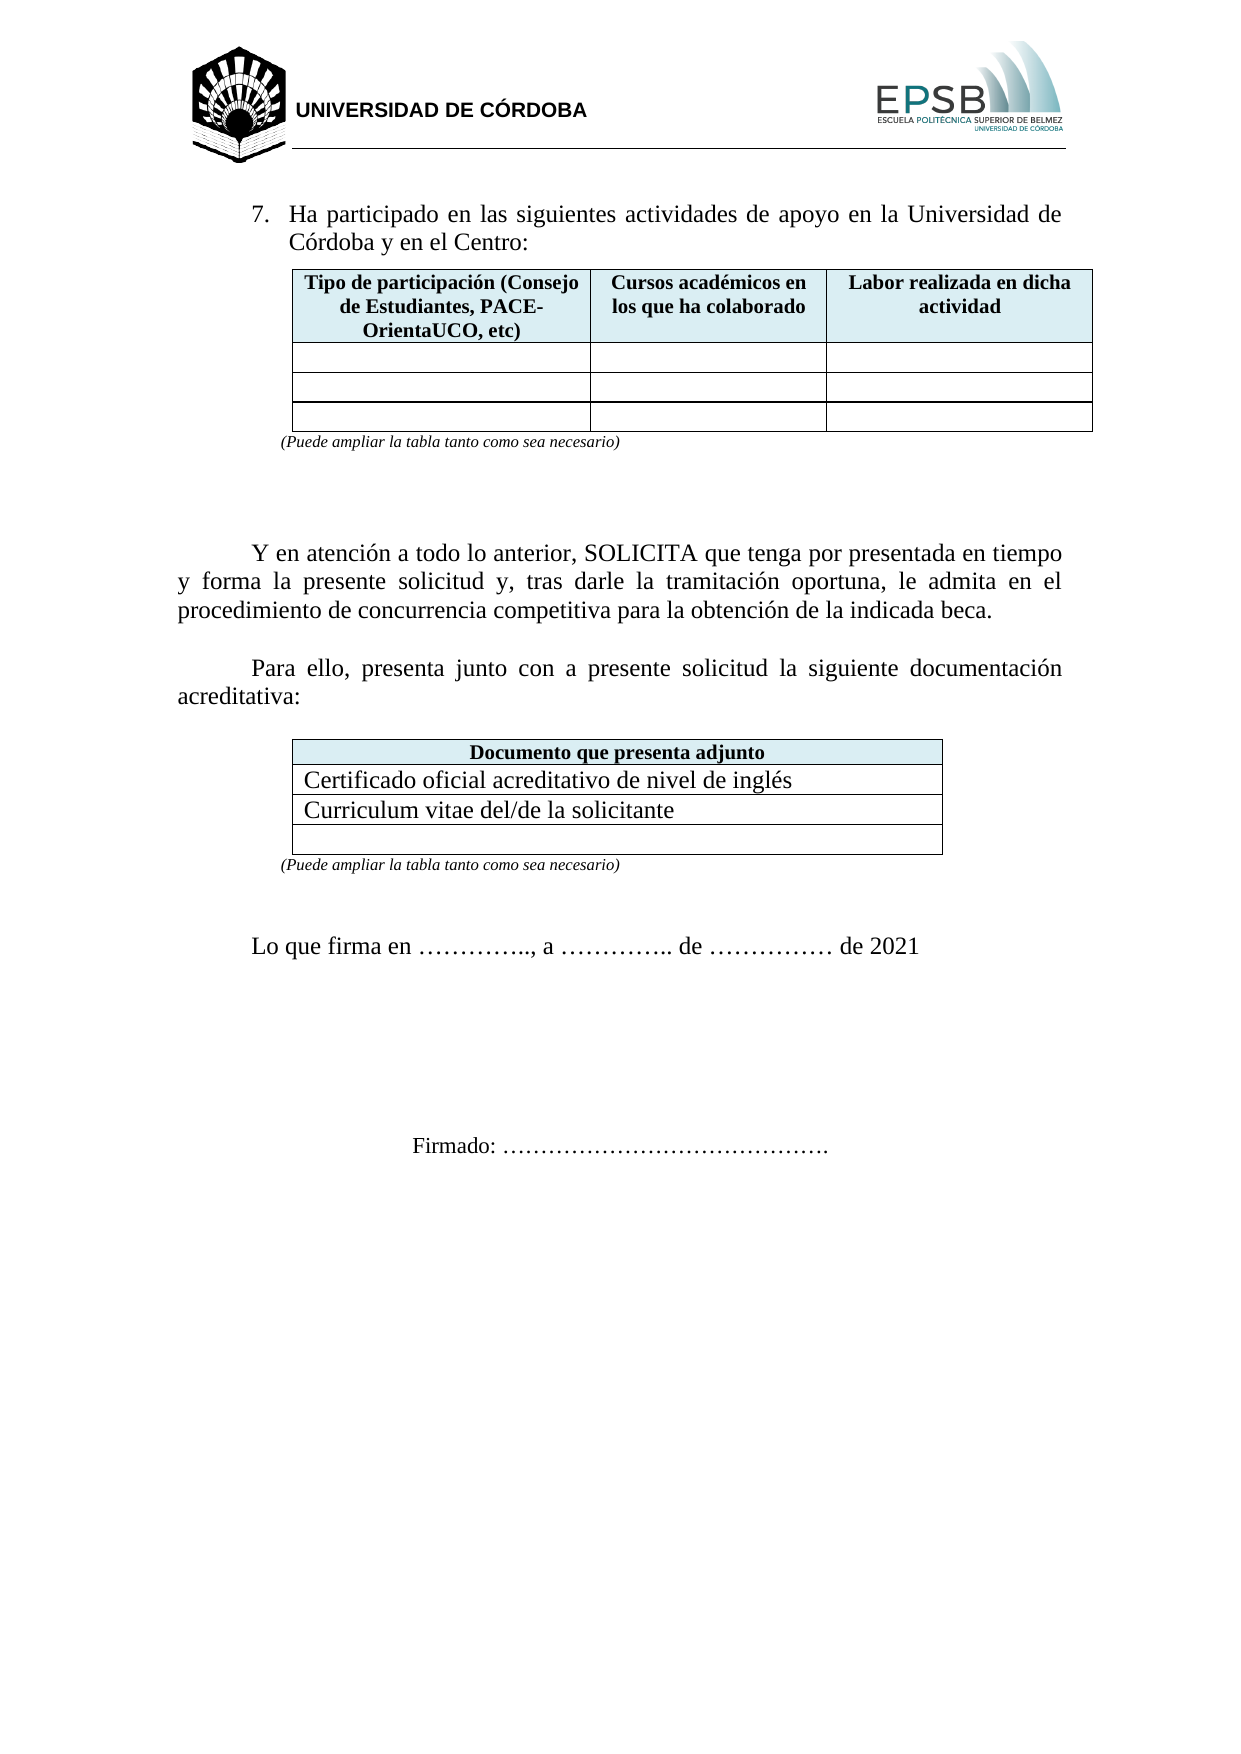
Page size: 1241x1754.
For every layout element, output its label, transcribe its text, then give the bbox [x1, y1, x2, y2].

text Lo que firma en ………….., a ………….. de …………… de 2021 [177, 931, 1063, 960]
table_cell [827, 343, 1092, 372]
text (Puede ampliar la tabla tanto como sea necesario) [281, 854, 1063, 874]
table_header Documento que presenta adjunto [293, 740, 942, 764]
table_cell Curriculum vitae del/de la solicitante [293, 795, 942, 824]
table_header Labor realizada en dicha actividad [827, 270, 1092, 342]
text Para ello, presenta junto con a presente solicitud la siguiente documentación acreditativa: [177, 653, 1063, 710]
table_header Tipo de participación (Consejo de Estudiantes, PACE-OrientaUCO, etc) [293, 270, 590, 342]
table_cell [827, 403, 1092, 431]
table_cell [591, 373, 826, 401]
text Y en atención a todo lo anterior, SOLICITA que tenga por presentada en tiempo y forma la presente solicitud y, tras darle la tramitación oportuna, le admita en el procedimiento de concurrencia competitiva para la obtención de la indicada beca. [177, 538, 1063, 624]
picture [192, 46, 286, 163]
list Ha participado en las siguientes actividades de apoyo en la Universidad de Córdoba y en el Centro: [251, 199, 1063, 256]
table_cell [591, 343, 826, 372]
picture [872, 38, 1067, 140]
table_cell [293, 825, 942, 853]
table_cell [293, 403, 590, 431]
table_cell [591, 403, 826, 431]
table_header Cursos académicos en los que ha colaborado [591, 270, 826, 342]
text Firmado: ……………………………………. [177, 1132, 1063, 1159]
table_cell [293, 373, 590, 401]
text (Puede ampliar la tabla tanto como sea necesario) [281, 432, 1063, 451]
table_cell Certificado oficial acreditativo de nivel de inglés [293, 765, 942, 794]
table_cell [827, 373, 1092, 401]
table_cell [293, 343, 590, 372]
